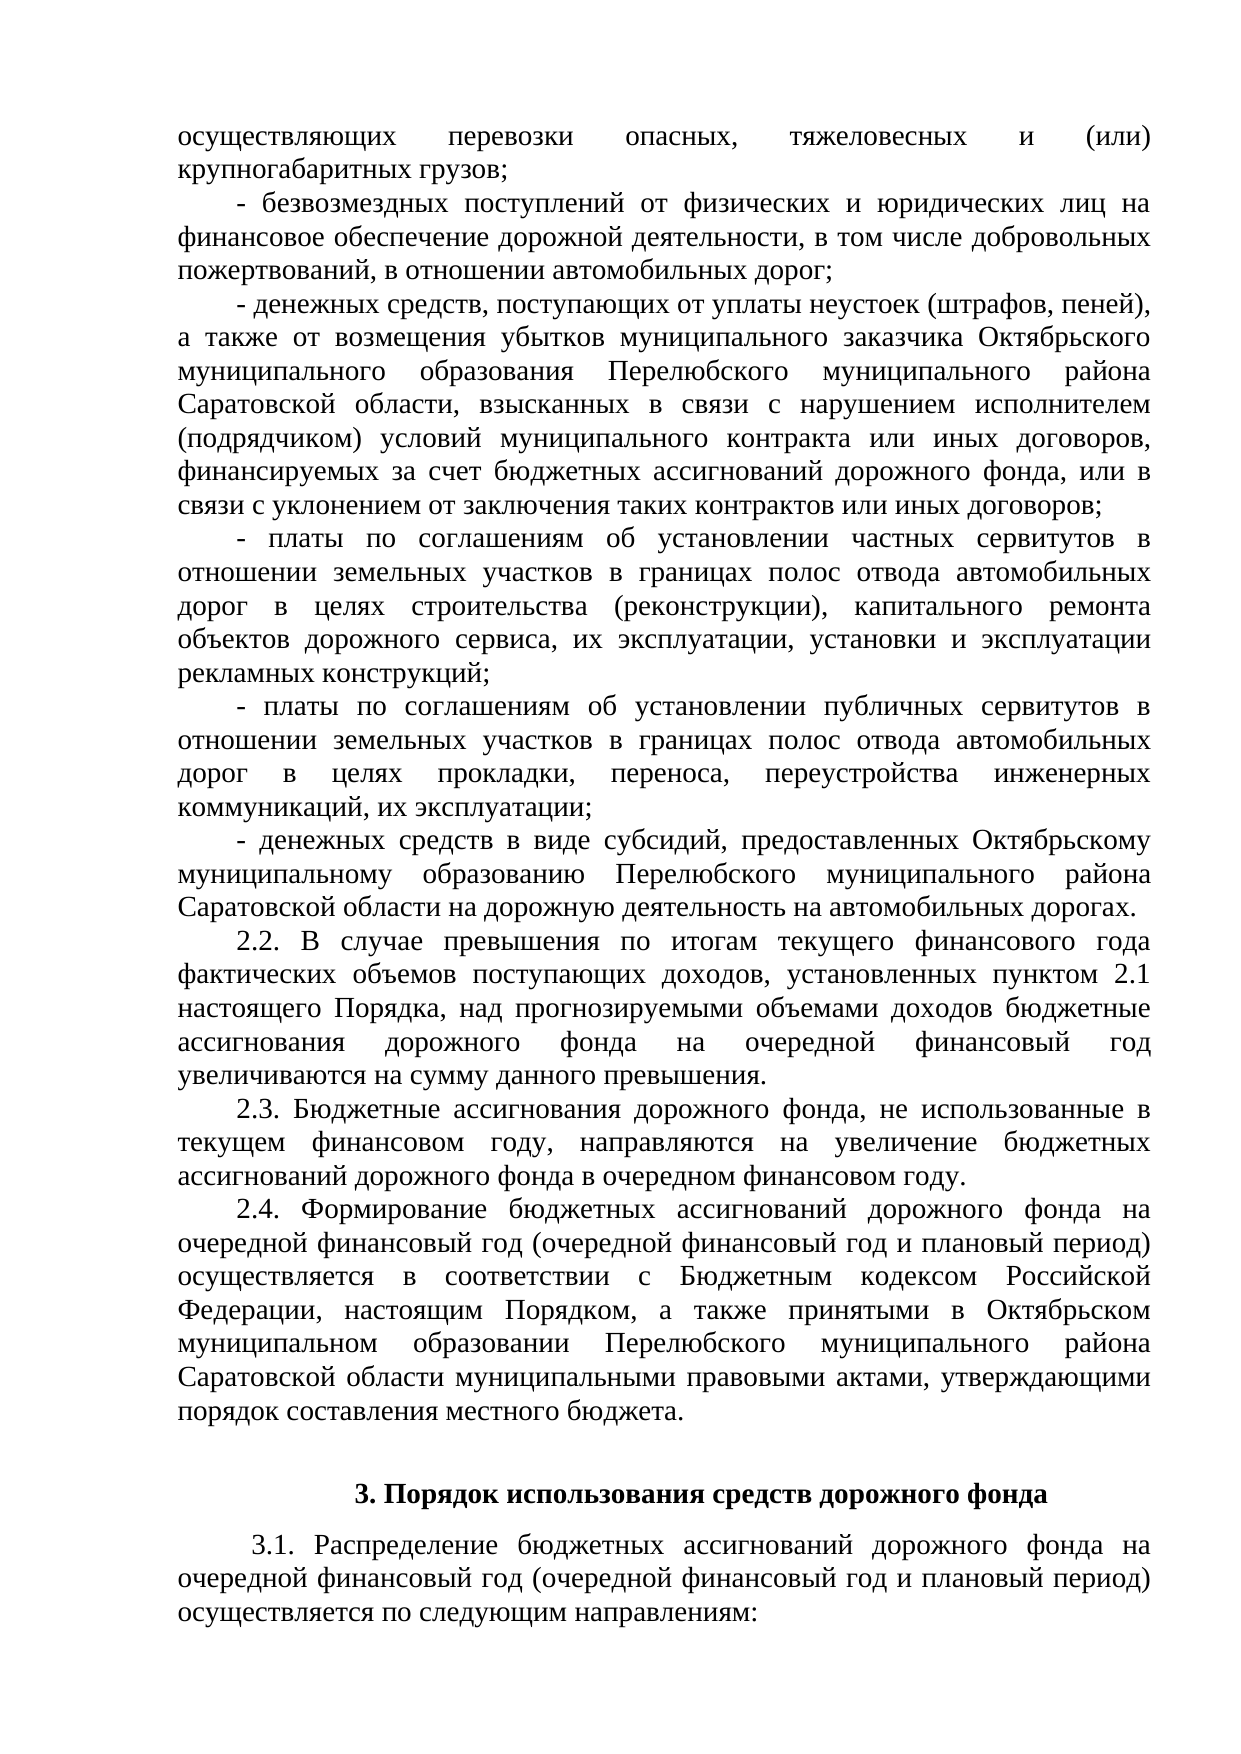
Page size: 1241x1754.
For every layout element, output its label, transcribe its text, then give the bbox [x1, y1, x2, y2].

text 3.1. Распределение бюджетных ассигнований дорожного фонда на очередной финансовый год (очередной финансовый год и плановый период) осуществляется по следующим направлениям: [177, 1527, 1152, 1627]
text - платы по соглашениям об установлении публичных сервитутов в отношении земельных участков в границах полос отвода автомобильных дорог в целях прокладки, переноса, переустройства инженерных коммуникаций, их эксплуатации; [177, 688, 1152, 822]
text - безвозмездных поступлений от физических и юридических лиц на финансовое обеспечение дорожной деятельности, в том числе добровольных пожертвований, в отношении автомобильных дорог; [177, 185, 1152, 286]
text - платы по соглашениям об установлении частных сервитутов в отношении земельных участков в границах полос отвода автомобильных дорог в целях строительства (реконструкции), капитального ремонта объектов дорожного сервиса, их эксплуатации, установки и эксплуатации рекламных конструкций; [177, 521, 1152, 688]
text 2.4. Формирование бюджетных ассигнований дорожного фонда на очередной финансовый год (очередной финансовый год и плановый период) осуществляется в соответствии с Бюджетным кодексом Российской Федерации, настоящим Порядком, а также принятыми в Октябрьском муниципальном образовании Перелюбского муниципального района Саратовской области муниципальными правовыми актами, утверждающими порядок составления местного бюджета. [177, 1191, 1152, 1426]
text 3. Порядок использования средств дорожного фонда [177, 1477, 1152, 1510]
text - денежных средств, поступающих от уплаты неустоек (штрафов, пеней), а также от возмещения убытков муниципального заказчика Октябрьского муниципального образования Перелюбского муниципального района Саратовской области, взысканных в связи с нарушением исполнителем (подрядчиком) условий муниципального контракта или иных договоров, финансируемых за счет бюджетных ассигнований дорожного фонда, или в связи с уклонением от заключения таких контрактов или иных договоров; [177, 286, 1152, 521]
text 2.3. Бюджетные ассигнования дорожного фонда, не использованные в текущем финансовом году, направляются на увеличение бюджетных ассигнований дорожного фонда в очередном финансовом году. [177, 1091, 1152, 1191]
text 2.2. В случае превышения по итогам текущего финансового года фактических объемов поступающих доходов, установленных пунктом 2.1 настоящего Порядка, над прогнозируемыми объемами доходов бюджетные ассигнования дорожного фонда на очередной финансовый год увеличиваются на сумму данного превышения. [177, 923, 1152, 1091]
text - денежных средств в виде субсидий, предоставленных Октябрьскому муниципальному образованию Перелюбского муниципального района Саратовской области на дорожную деятельность на автомобильных дорогах. [177, 822, 1152, 923]
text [177, 118, 1152, 185]
